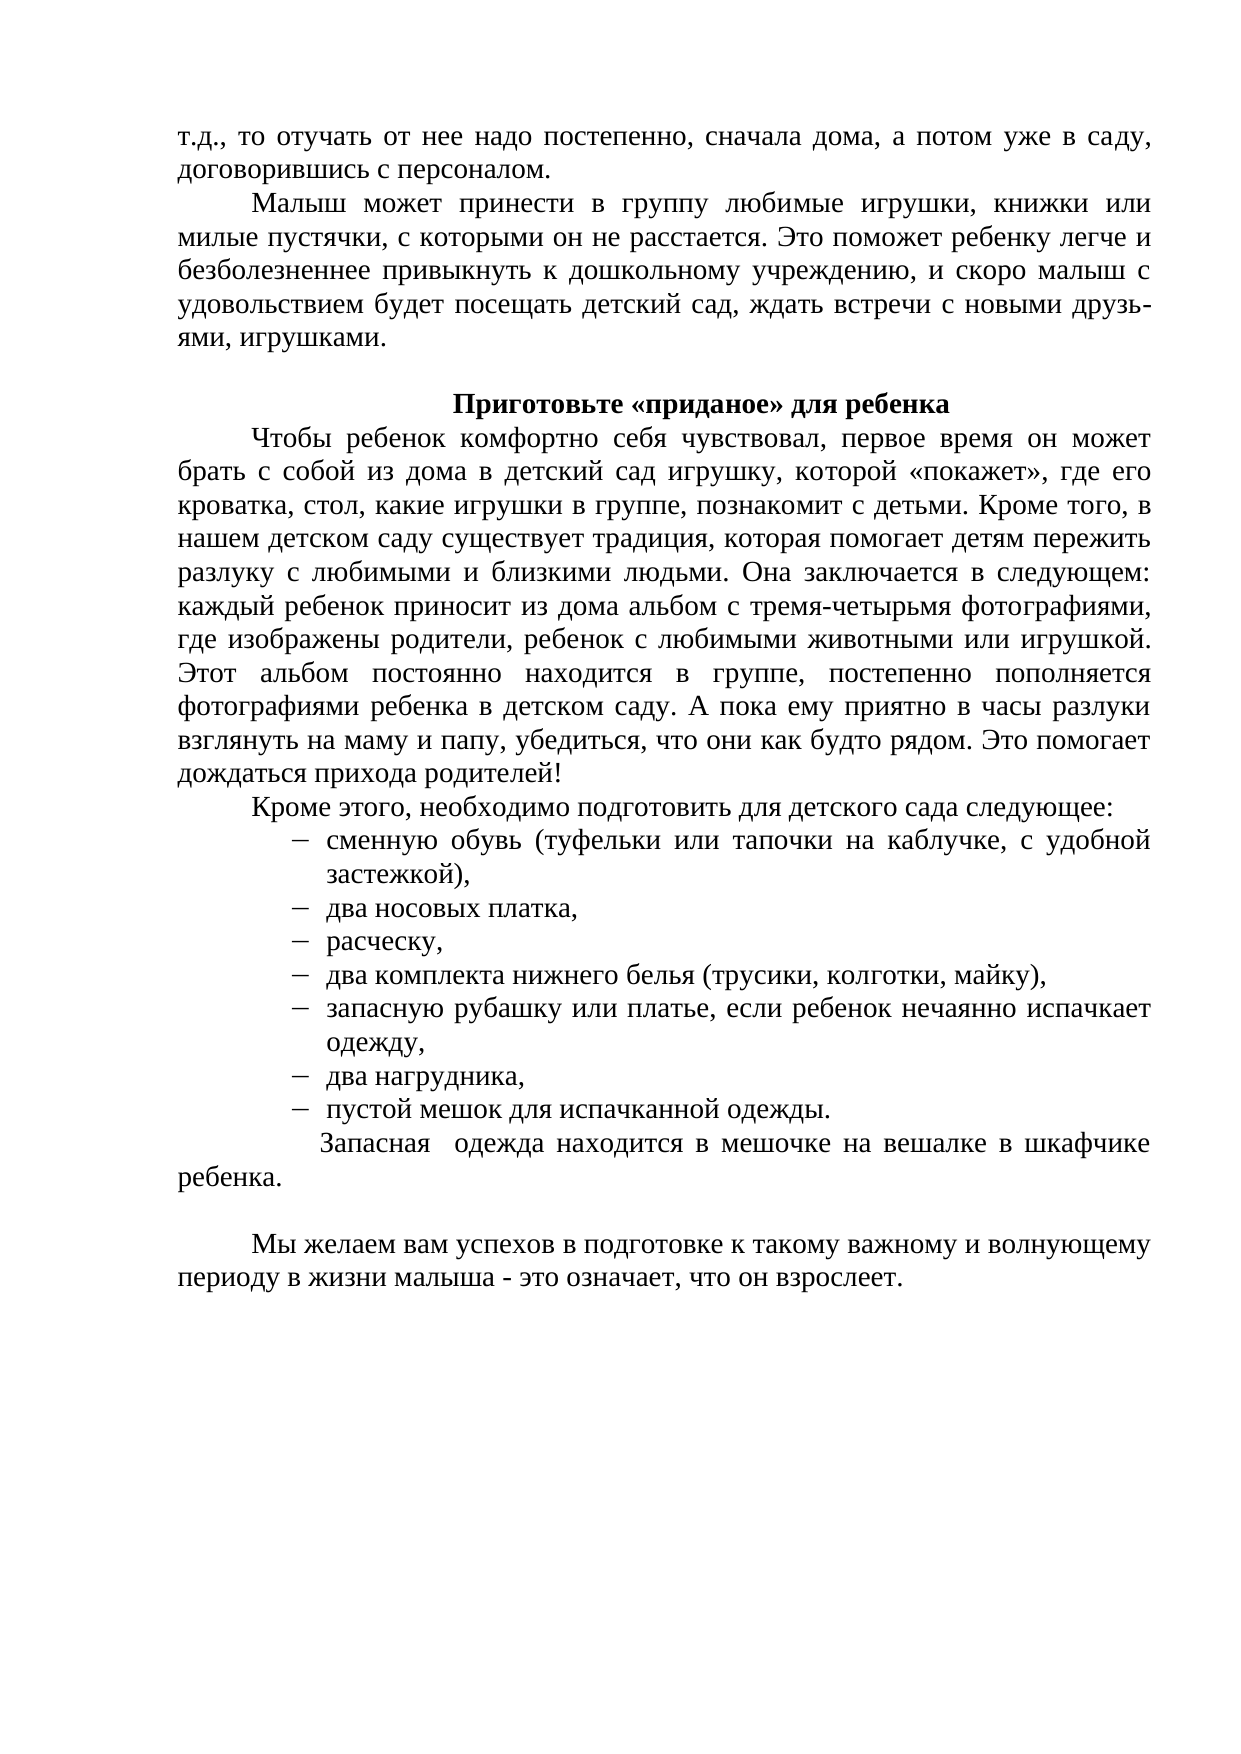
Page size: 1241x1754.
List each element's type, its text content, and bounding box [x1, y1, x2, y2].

text Чтобы ребенок комфортно себя чувствовал, первое время он может брать с собой из дома в детский сад игрушку, которой «покажет», где его кроватка, стол, какие игрушки в группе, познакомит с детьми. Кроме того, в нашем детском саду существует традиция, которая помогает детям пережить разлуку с любимыми и близкими людьми. Она заключается в следующем: каждый ребенок приносит из дома альбом с тремя-четырьмя фотографиями, где изображены родители, ребенок с любимыми животными или игрушкой. Этот альбом постоянно находится в группе, постепенно пополняется фотографиями ребенка в детском саду. А пока ему приятно в часы разлуки взглянуть на маму и папу, убедиться, что они как будто рядом. Это помогает дождаться прихода родителей! [177, 420, 1152, 789]
text Малыш может принести в группу любимые игрушки, книжки или милые пустячки, с которыми он не расстается. Это поможет ребенку легче и безболезненнее привыкнуть к дошкольному учреждению, и скоро малыш с удовольствием будет посещать детский сад, ждать встречи с новыми друзьями, игрушками. [177, 185, 1152, 353]
list два нагрудника, [288, 1058, 1152, 1091]
list два носовых платка, [288, 890, 1152, 923]
list сменную обувь (туфельки или тапочки на каблучке, с удобной застежкой), [288, 822, 1152, 890]
text Мы желаем вам успехов в подготовке к такому важному и волнующему периоду в жизни малыша - это означает, что он взрослеет. [177, 1226, 1152, 1293]
list запасную рубашку или платье, если ребенок нечаянно испачкает одежду, [288, 991, 1152, 1058]
list пустой мешок для испачканной одежды. [288, 1091, 1152, 1125]
list расческу, [288, 923, 1152, 957]
list два комплекта нижнего белья (трусики, колготки, майку), [288, 957, 1152, 991]
text Запасная одежда находится в мешочке на вешалке в шкафчике ребенка. [177, 1125, 1152, 1192]
text Приготовьте «приданое» для ребенка [177, 386, 1152, 420]
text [177, 118, 1152, 185]
text Кроме этого, необходимо подготовить для детского сада следующее: [177, 789, 1152, 822]
